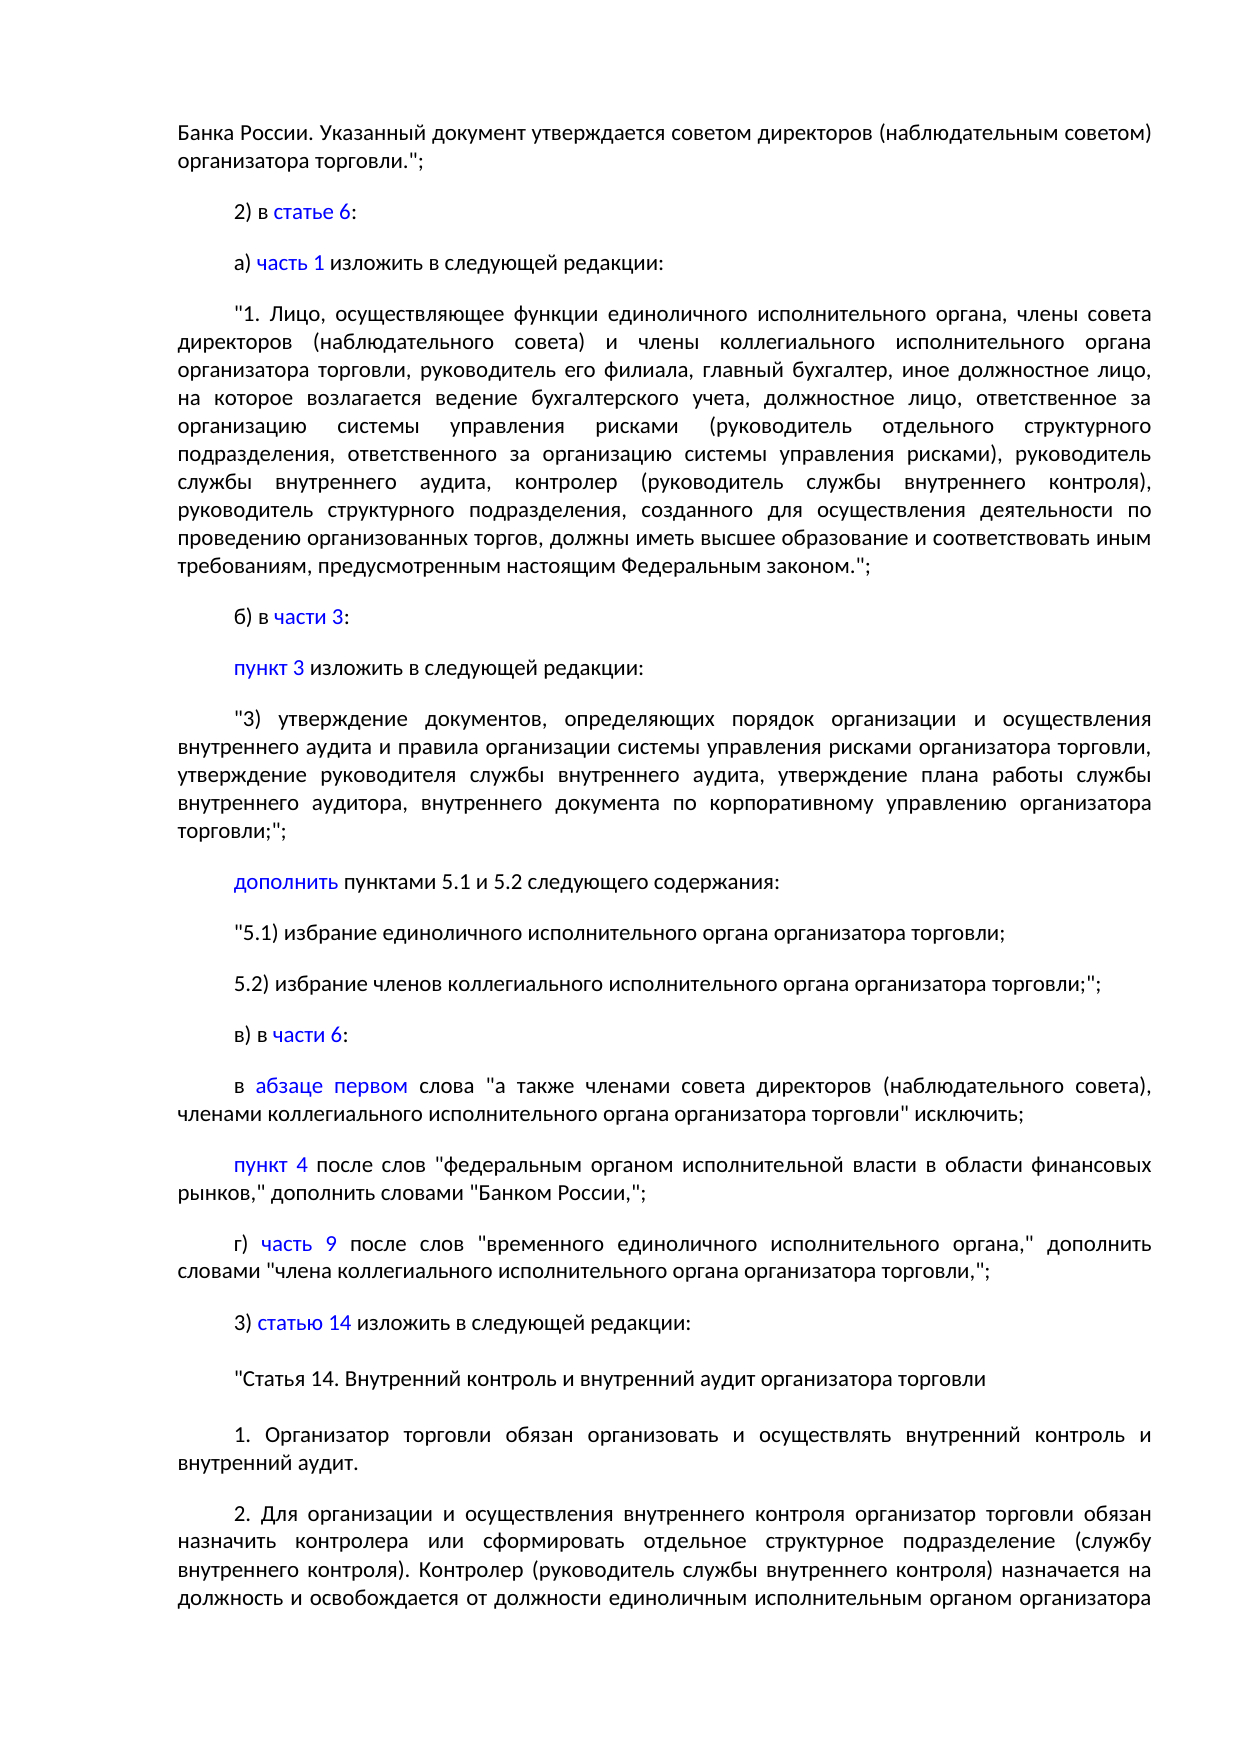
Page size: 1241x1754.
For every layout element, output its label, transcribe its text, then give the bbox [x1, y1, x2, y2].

text дополнить пунктами 5.1 и 5.2 следующего содержания: [177, 867, 1152, 895]
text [177, 118, 1152, 174]
text б) в части 3: [177, 602, 1152, 630]
text а) часть 1 изложить в следующей редакции: [177, 248, 1152, 276]
text пункт 4 после слов "федеральным органом исполнительной власти в области финансовых рынков," дополнить словами "Банком России,"; [177, 1150, 1152, 1206]
text в) в части 6: [177, 1020, 1152, 1048]
text в абзаце первом слова "а также членами совета директоров (наблюдательного совета), членами коллегиального исполнительного органа организатора торговли" исключить; [177, 1071, 1152, 1127]
text пункт 3 изложить в следующей редакции: [177, 653, 1152, 681]
text "5.1) избрание единоличного исполнительного органа организатора торговли; [177, 918, 1152, 946]
text 1. Организатор торговли обязан организовать и осуществлять внутренний контроль и внутренний аудит. [177, 1420, 1152, 1476]
text "1. Лицо, осуществляющее функции единоличного исполнительного органа, члены совета директоров (наблюдательного совета) и члены коллегиального исполнительного органа организатора торговли, руководитель его филиала, главный бухгалтер, иное должностное лицо, на которое возлагается ведение бухгалтерского учета, должностное лицо, ответственное за организацию системы управления рисками (руководитель отдельного структурного подразделения, ответственного за организацию системы управления рисками), руководитель службы внутреннего аудита, контролер (руководитель службы внутреннего контроля), руководитель структурного подразделения, созданного для осуществления деятельности по проведению организованных торгов, должны иметь высшее образование и соответствовать иным требованиям, предусмотренным настоящим Федеральным законом."; [177, 299, 1152, 579]
text 3) статью 14 изложить в следующей редакции: [177, 1308, 1152, 1336]
text "3) утверждение документов, определяющих порядок организации и осуществления внутреннего аудита и правила организации системы управления рисками организатора торговли, утверждение руководителя службы внутреннего аудита, утверждение плана работы службы внутреннего аудитора, внутреннего документа по корпоративному управлению организатора торговли;"; [177, 704, 1152, 844]
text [177, 1499, 1152, 1611]
text "Статья 14. Внутренний контроль и внутренний аудит организатора торговли [177, 1364, 1152, 1392]
text г) часть 9 после слов "временного единоличного исполнительного органа," дополнить словами "члена коллегиального исполнительного органа организатора торговли,"; [177, 1229, 1152, 1285]
text 2) в статье 6: [177, 197, 1152, 225]
text 5.2) избрание членов коллегиального исполнительного органа организатора торговли;"; [177, 969, 1152, 997]
